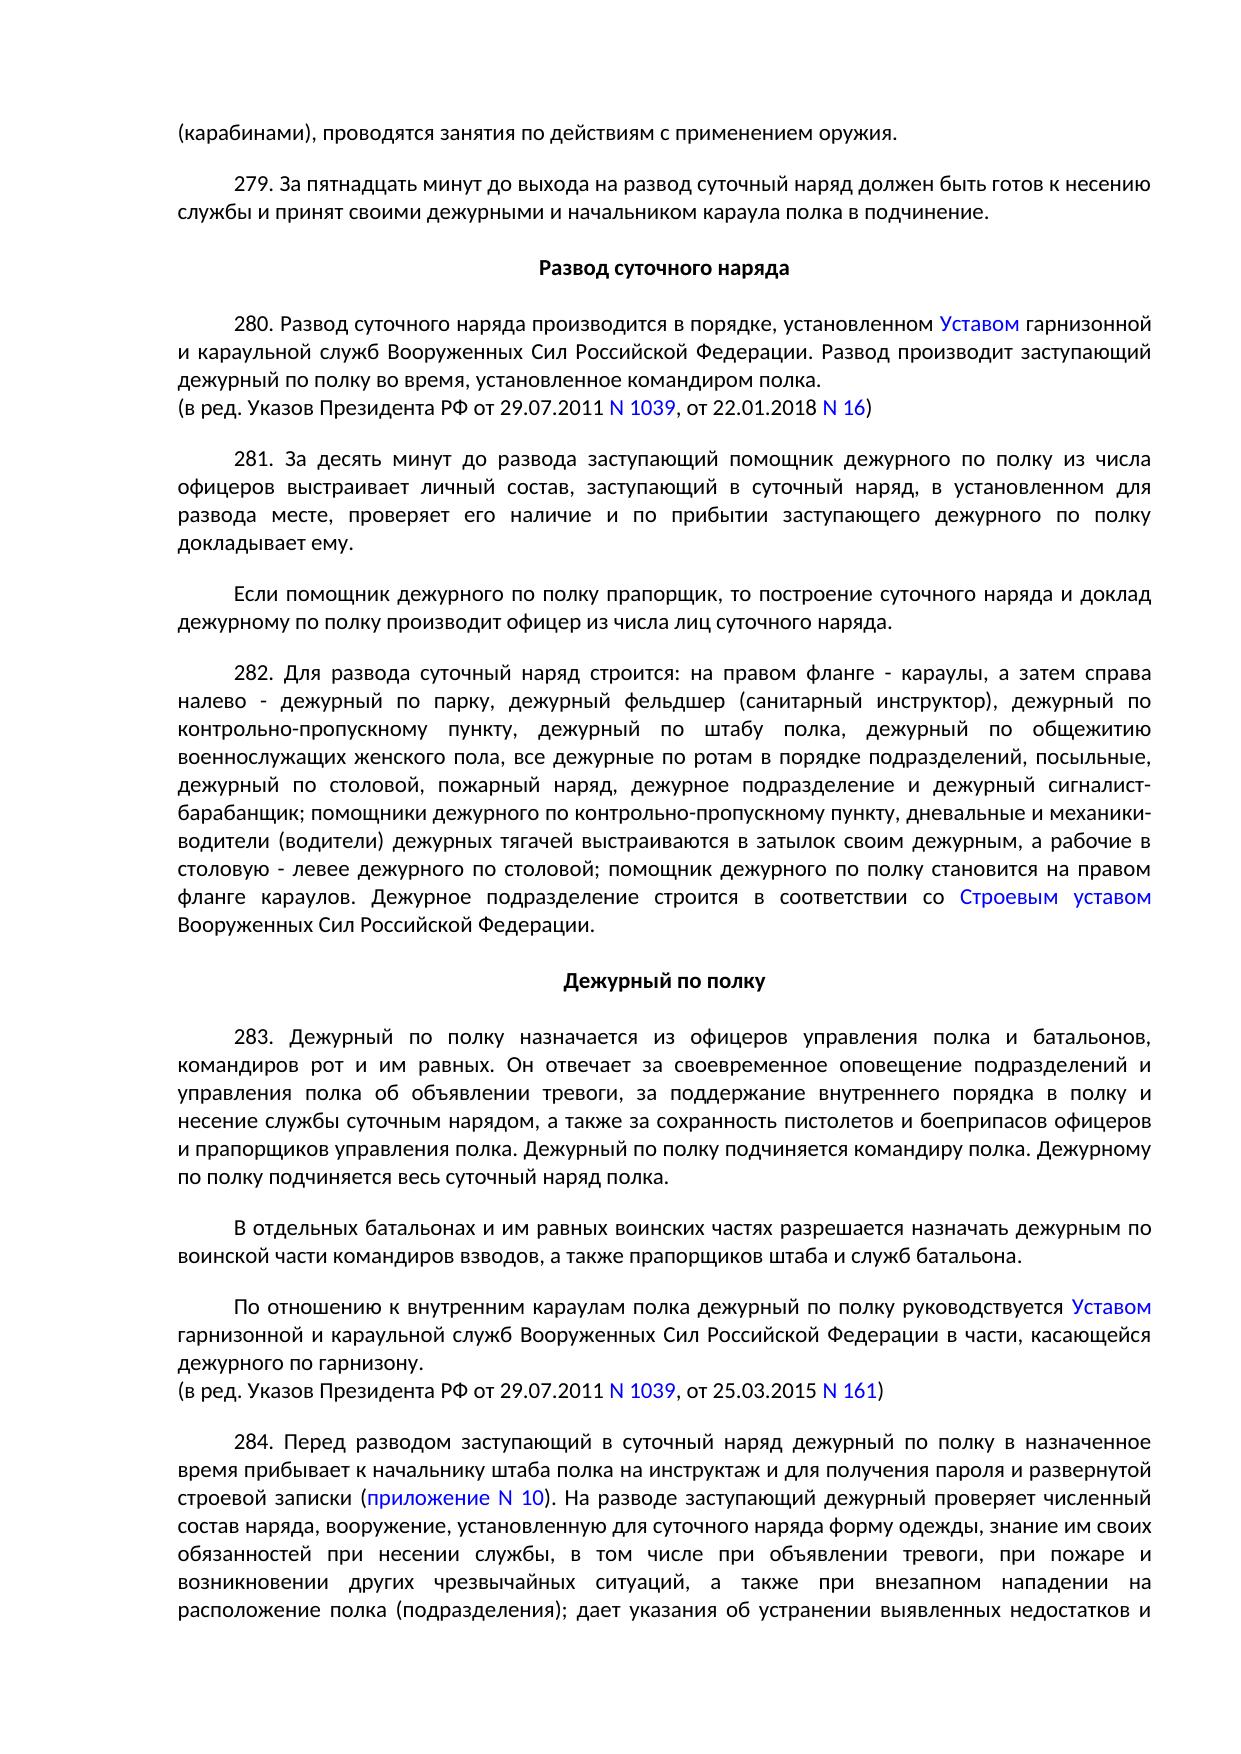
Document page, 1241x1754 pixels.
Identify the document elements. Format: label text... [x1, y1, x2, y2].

text По отношению к внутренним караулам полка дежурный по полку руководствуется Уставом гарнизонной и караульной служб Вооруженных Сил Российской Федерации в части, касающейся дежурного по гарнизону. [177, 1292, 1152, 1376]
text (в ред. Указов Президента РФ от 29.07.2011 N 1039, от 25.03.2015 N 161) [177, 1376, 1152, 1404]
text 281. За десять минут до развода заступающий помощник дежурного по полку из числа офицеров выстраивает личный состав, заступающий в суточный наряд, в установленном для развода месте, проверяет его наличие и по прибытии заступающего дежурного по полку докладывает ему. [177, 444, 1152, 556]
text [177, 1427, 1152, 1623]
title Дежурный по полку [177, 966, 1152, 994]
text В отдельных батальонах и им равных воинских частях разрешается назначать дежурным по воинской части командиров взводов, а также прапорщиков штаба и служб батальона. [177, 1213, 1152, 1269]
text 282. Для развода суточный наряд строится: на правом фланге - караулы, а затем справа налево - дежурный по парку, дежурный фельдшер (санитарный инструктор), дежурный по контрольно-пропускному пункту, дежурный по штабу полка, дежурный по общежитию военнослужащих женского пола, все дежурные по ротам в порядке подразделений, посыльные, дежурный по столовой, пожарный наряд, дежурное подразделение и дежурный сигналист-барабанщик; помощники дежурного по контрольно-пропускному пункту, дневальные и механики-водители (водители) дежурных тягачей выстраиваются в затылок своим дежурным, а рабочие в столовую - левее дежурного по столовой; помощник дежурного по полку становится на правом фланге караулов. Дежурное подразделение строится в соответствии со Строевым уставом Вооруженных Сил Российской Федерации. [177, 658, 1152, 938]
text 280. Развод суточного наряда производится в порядке, установленном Уставом гарнизонной и караульной служб Вооруженных Сил Российской Федерации. Развод производит заступающий дежурный по полку во время, установленное командиром полка. [177, 309, 1152, 393]
text 279. За пятнадцать минут до выхода на развод суточный наряд должен быть готов к несению службы и принят своими дежурными и начальником караула полка в подчинение. [177, 169, 1152, 225]
title Развод суточного наряда [177, 253, 1152, 281]
text (в ред. Указов Президента РФ от 29.07.2011 N 1039, от 22.01.2018 N 16) [177, 393, 1152, 421]
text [177, 118, 1152, 146]
text 283. Дежурный по полку назначается из офицеров управления полка и батальонов, командиров рот и им равных. Он отвечает за своевременное оповещение подразделений и управления полка об объявлении тревоги, за поддержание внутреннего порядка в полку и несение службы суточным нарядом, а также за сохранность пистолетов и боеприпасов офицеров и прапорщиков управления полка. Дежурный по полку подчиняется командиру полка. Дежурному по полку подчиняется весь суточный наряд полка. [177, 1022, 1152, 1191]
text Если помощник дежурного по полку прапорщик, то построение суточного наряда и доклад дежурному по полку производит офицер из числа лиц суточного наряда. [177, 579, 1152, 635]
